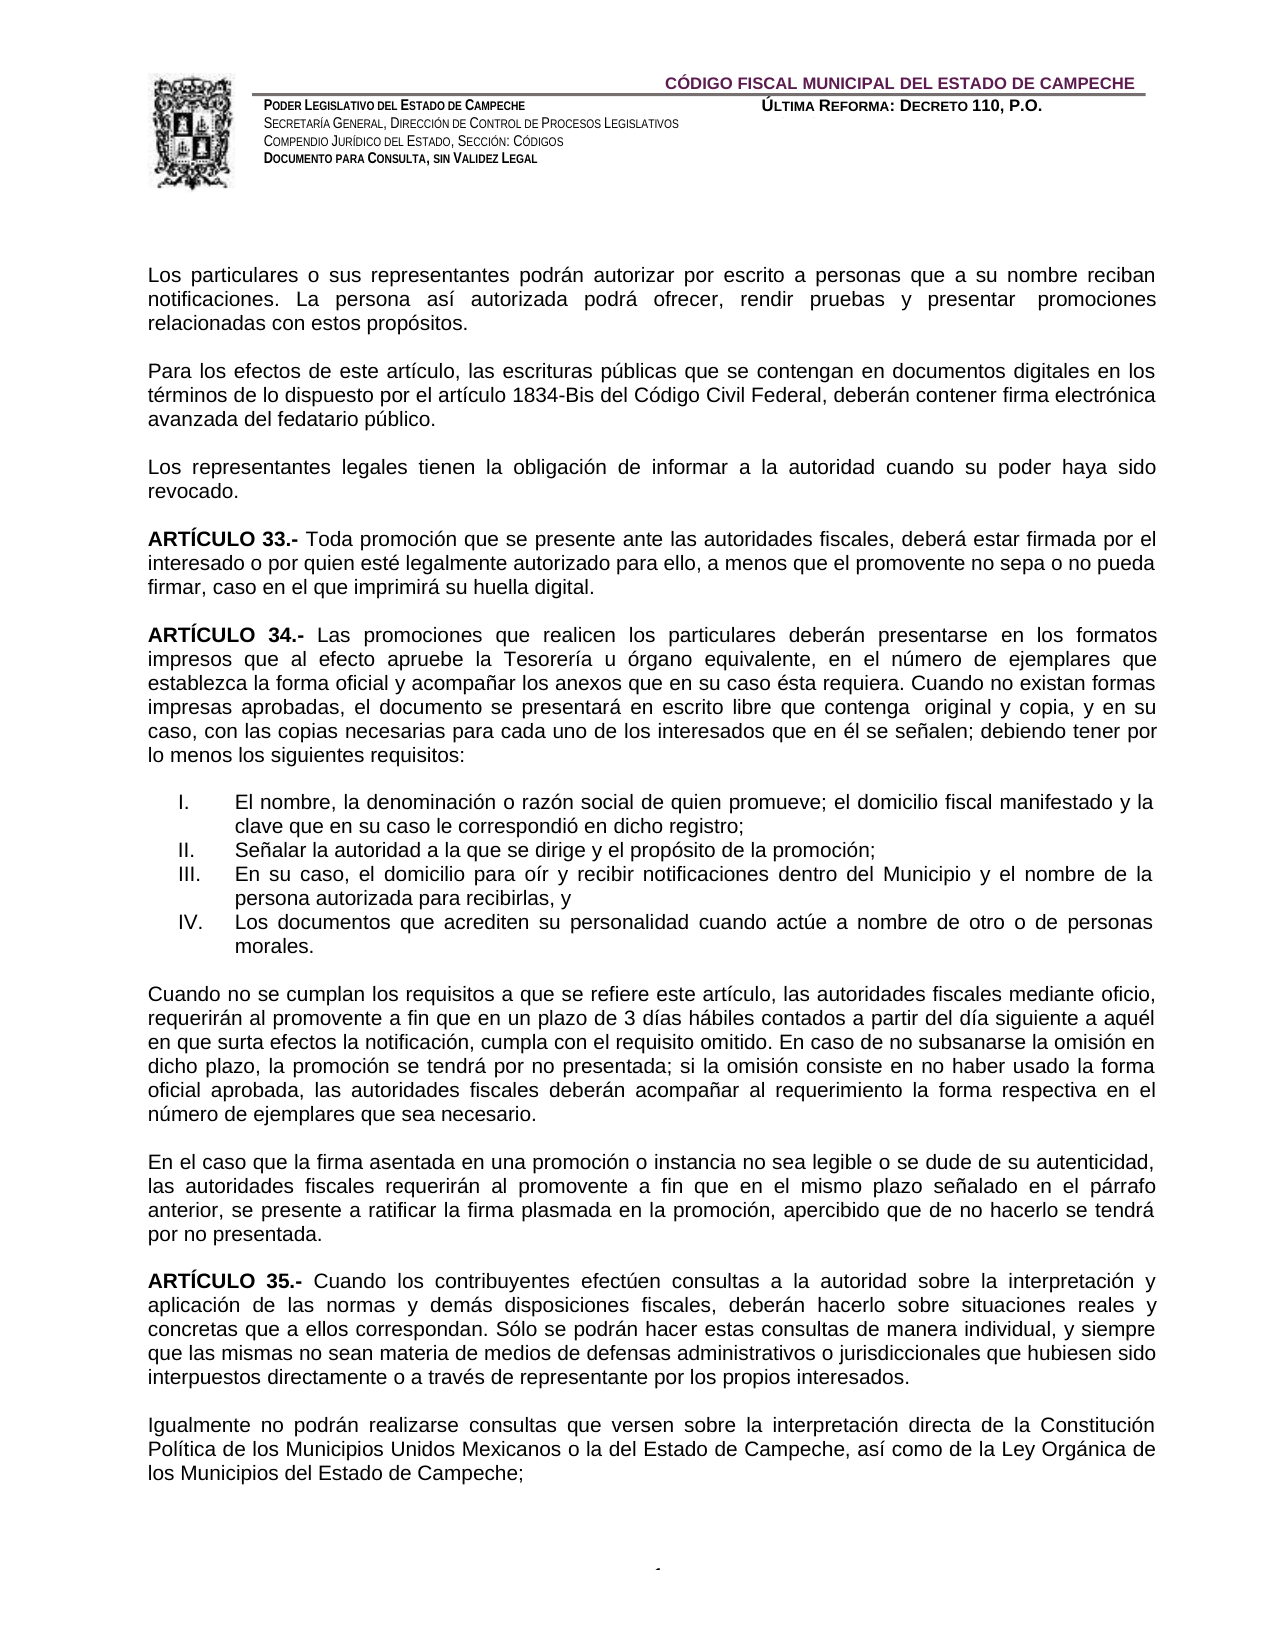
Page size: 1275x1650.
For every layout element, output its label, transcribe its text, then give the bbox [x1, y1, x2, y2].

text Igualmente no podrán realizarse consultas que versen sobre la interpretación directa de la Constitución Política de los Municipios Unidos Mexicanos o la del Estado de Campeche, así como de la Ley Orgánica de los Municipios del Estado de Campeche; [148, 1413, 1157, 1485]
list Los documentos que acrediten su personalidad cuando actúe a nombre de otro o de personas morales. [178, 910, 1157, 958]
text ARTÍCULO 34.- Las promociones que realicen los particulares deberán presentarse en los formatos impresos que al efecto apruebe la Tesorería u órgano equivalente, en el número de ejemplares que establezca la forma oficial y acompañar los anexos que en su caso ésta requiera. Cuando no existan formas impresas aprobadas, el documento se presentará en escrito libre que contenga original y copia, y en su caso, con las copias necesarias para cada uno de los interesados que en él se señalen; debiendo tener por lo menos los siguientes requisitos: [148, 623, 1157, 766]
list En su caso, el domicilio para oír y recibir notificaciones dentro del Municipio y el nombre de la persona autorizada para recibirlas, y [178, 862, 1157, 910]
list Señalar la autoridad a la que se dirige y el propósito de la promoción; [178, 838, 1177, 862]
text ARTÍCULO 33.- Toda promoción que se presente ante las autoridades fiscales, deberá estar firmada por el interesado o por quien esté legalmente autorizado para ello, a menos que el promovente no sepa o no pueda firmar, caso en el que imprimirá su huella digital. [148, 527, 1157, 598]
picture [147, 73, 236, 193]
text Los particulares o sus representantes podrán autorizar por escrito a personas que a su nombre reciban notificaciones. La persona así autorizada podrá ofrecer, rendir pruebas y presentar promociones relacionadas con estos propósitos. [148, 263, 1157, 335]
text ARTÍCULO 35.- Cuando los contribuyentes efectúen consultas a la autoridad sobre la interpretación y aplicación de las normas y demás disposiciones fiscales, deberán hacerlo sobre situaciones reales y concretas que a ellos correspondan. Sólo se podrán hacer estas consultas de manera individual, y siempre que las mismas no sean materia de medios de defensas administrativos o jurisdiccionales que hubiesen sido interpuestos directamente o a través de representante por los propios interesados. [148, 1269, 1157, 1389]
text Los representantes legales tienen la obligación de informar a la autoridad cuando su poder haya sido revocado. [148, 455, 1157, 503]
text En el caso que la firma asentada en una promoción o instancia no sea legible o se dude de su autenticidad, las autoridades fiscales requerirán al promovente a fin que en el mismo plazo señalado en el párrafo anterior, se presente a ratificar la firma plasmada en la promoción, apercibido que de no hacerlo se tendrá por no presentada. [148, 1149, 1157, 1245]
list El nombre, la denominación o razón social de quien promueve; el domicilio fiscal manifestado y la clave que en su caso le correspondió en dicho registro; [178, 790, 1157, 838]
text Para los efectos de este artículo, las escrituras públicas que se contengan en documentos digitales en los términos de lo dispuesto por el artículo 1834-Bis del Código Civil Federal, deberán contener firma electrónica avanzada del fedatario público. [148, 359, 1157, 431]
text Cuando no se cumplan los requisitos a que se refiere este artículo, las autoridades fiscales mediante oficio, requerirán al promovente a fin que en un plazo de 3 días hábiles contados a partir del día siguiente a aquél en que surta efectos la notificación, cumpla con el requisito omitido. En caso de no subsanarse la omisión en dicho plazo, la promoción se tendrá por no presentada; si la omisión consiste en no haber usado la forma oficial aprobada, las autoridades fiscales deberán acompañar al requerimiento la forma respectiva en el número de ejemplares que sea necesario. [148, 982, 1157, 1126]
